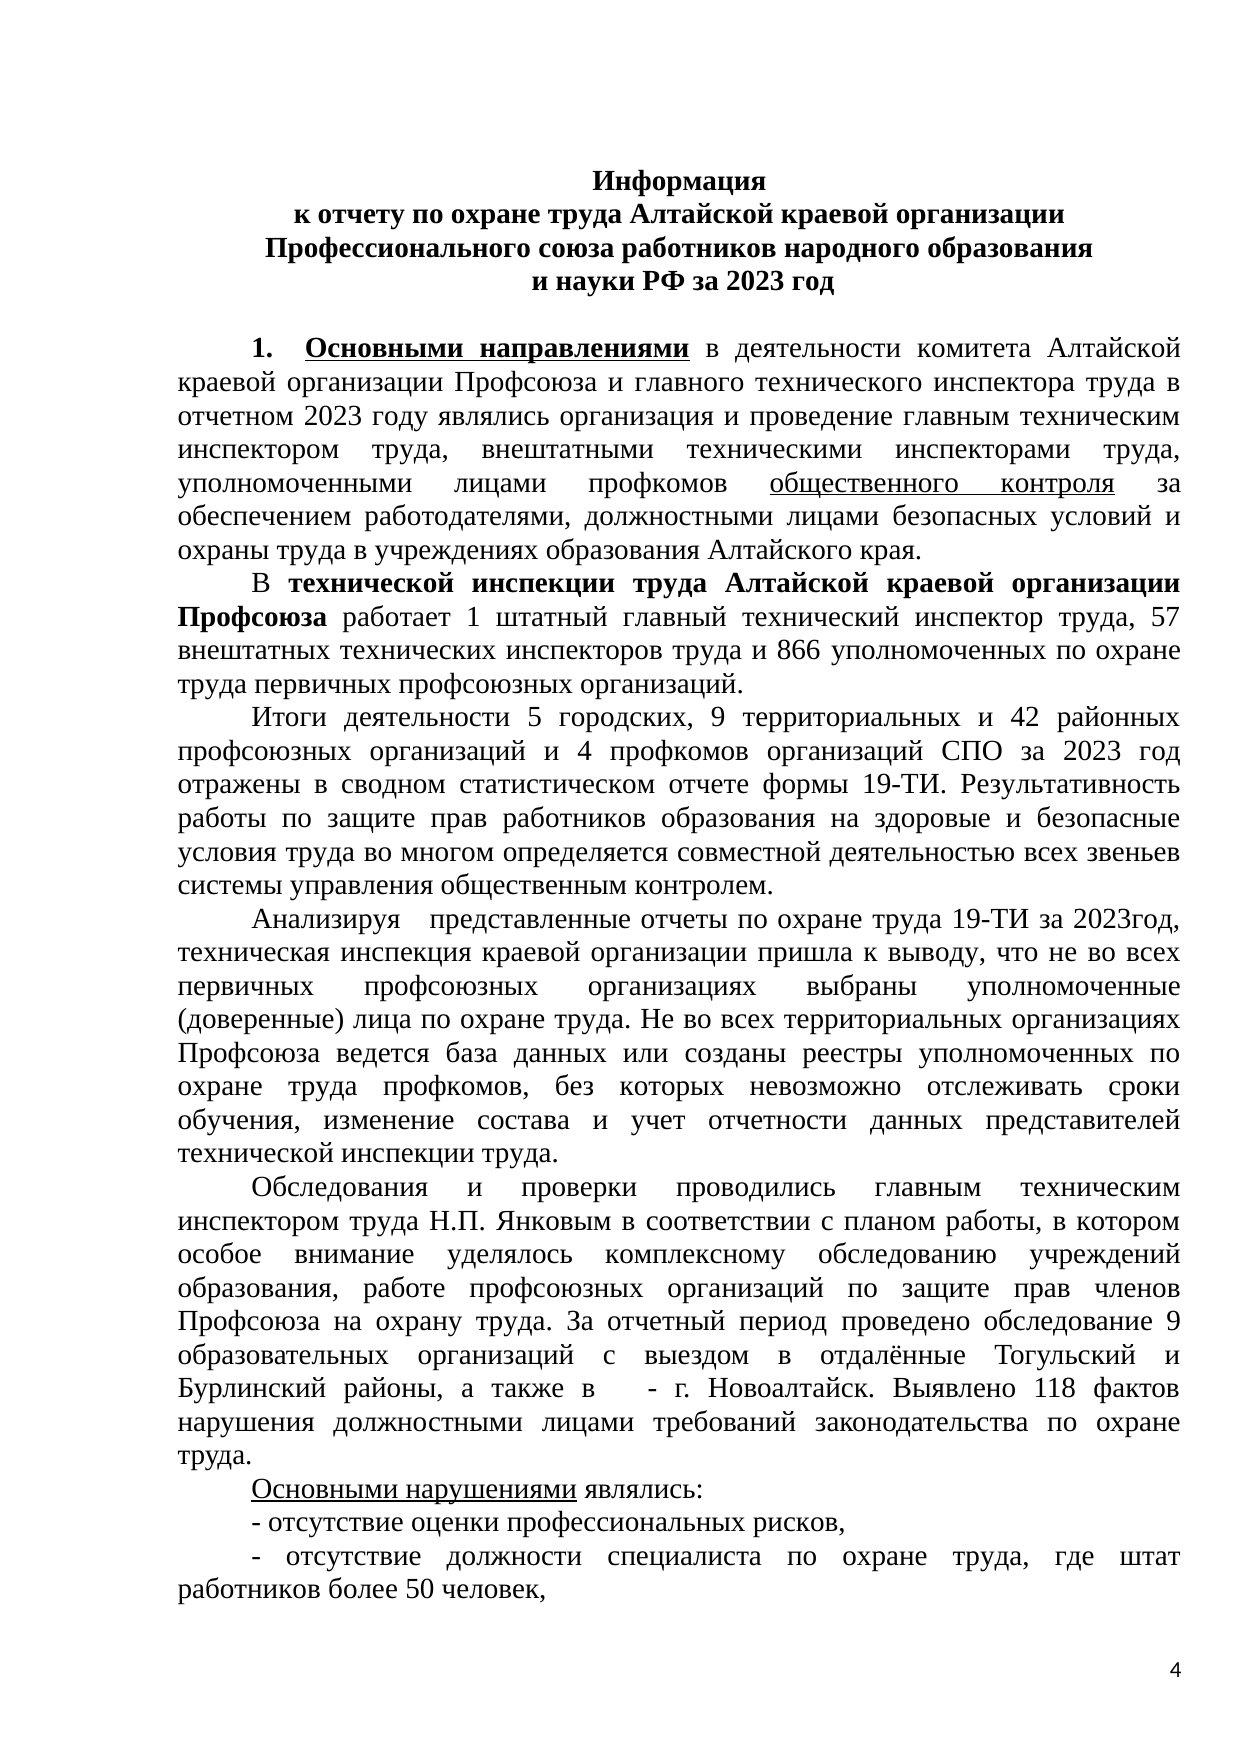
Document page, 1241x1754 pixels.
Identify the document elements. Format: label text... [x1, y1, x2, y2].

text Обследования и проверки проводились главным техническим инспектором труда Н.П. Янковым в соответствии с планом работы, в котором особое внимание уделялось комплексному обследованию учреждений образования, работе профсоюзных организаций по защите прав членов Профсоюза на охрану труда. За отчетный период проведено обследование 9 образовательных организаций с выездом в отдалённые Тогульский и Бурлинский районы, а также в - г. Новоалтайск. Выявлено 118 фактов нарушения должностными лицами требований законодательства по охране труда. [177, 1169, 1181, 1471]
text - отсутствие оценки профессиональных рисков, [177, 1504, 1181, 1538]
text 1. Основными направлениями в деятельности комитета Алтайской краевой организации Профсоюза и главного технического инспектора труда в отчетном 2023 году являлись организация и проведение главным техническим инспектором труда, внештатными техническими инспекторами труда, уполномоченными лицами профкомов общественного контроля за обеспечением работодателями, должностными лицами безопасных условий и охраны труда в учреждениях образования Алтайского края. [177, 331, 1181, 565]
text Основными нарушениями являлись: [177, 1471, 1181, 1504]
text к отчету по охране труда Алтайской краевой организации [177, 196, 1181, 230]
text Итоги деятельности 5 городских, 9 территориальных и 42 районных профсоюзных организаций и 4 профкомов организаций СПО за 2023 год отражены в сводном статистическом отчете формы 19-ТИ. Результативность работы по защите прав работников образования на здоровые и безопасные условия труда во многом определяется совместной деятельностью всех звеньев системы управления общественным контролем. [177, 699, 1181, 901]
text и науки РФ за 2023 год [177, 263, 1181, 297]
text В технической инспекции труда Алтайской краевой организации Профсоюза работает 1 штатный главный технический инспектор труда, 57 внештатных технических инспекторов труда и 866 уполномоченных по охране труда первичных профсоюзных организаций. [177, 565, 1181, 699]
text - отсутствие должности специалиста по охране труда, где штат работников более 50 человек, [177, 1538, 1181, 1605]
text Анализируя представленные отчеты по охране труда 19-ТИ за 2023год, техническая инспекция краевой организации пришла к выводу, что не во всех первичных профсоюзных организациях выбраны уполномоченные (доверенные) лица по охране труда. Не во всех территориальных организациях Профсоюза ведется база данных или созданы реестры уполномоченных по охране труда профкомов, без которых невозможно отслеживать сроки обучения, изменение состава и учет отчетности данных представителей технической инспекции труда. [177, 901, 1181, 1169]
text Профессионального союза работников народного образования [177, 230, 1181, 263]
text Информация [177, 163, 1181, 196]
